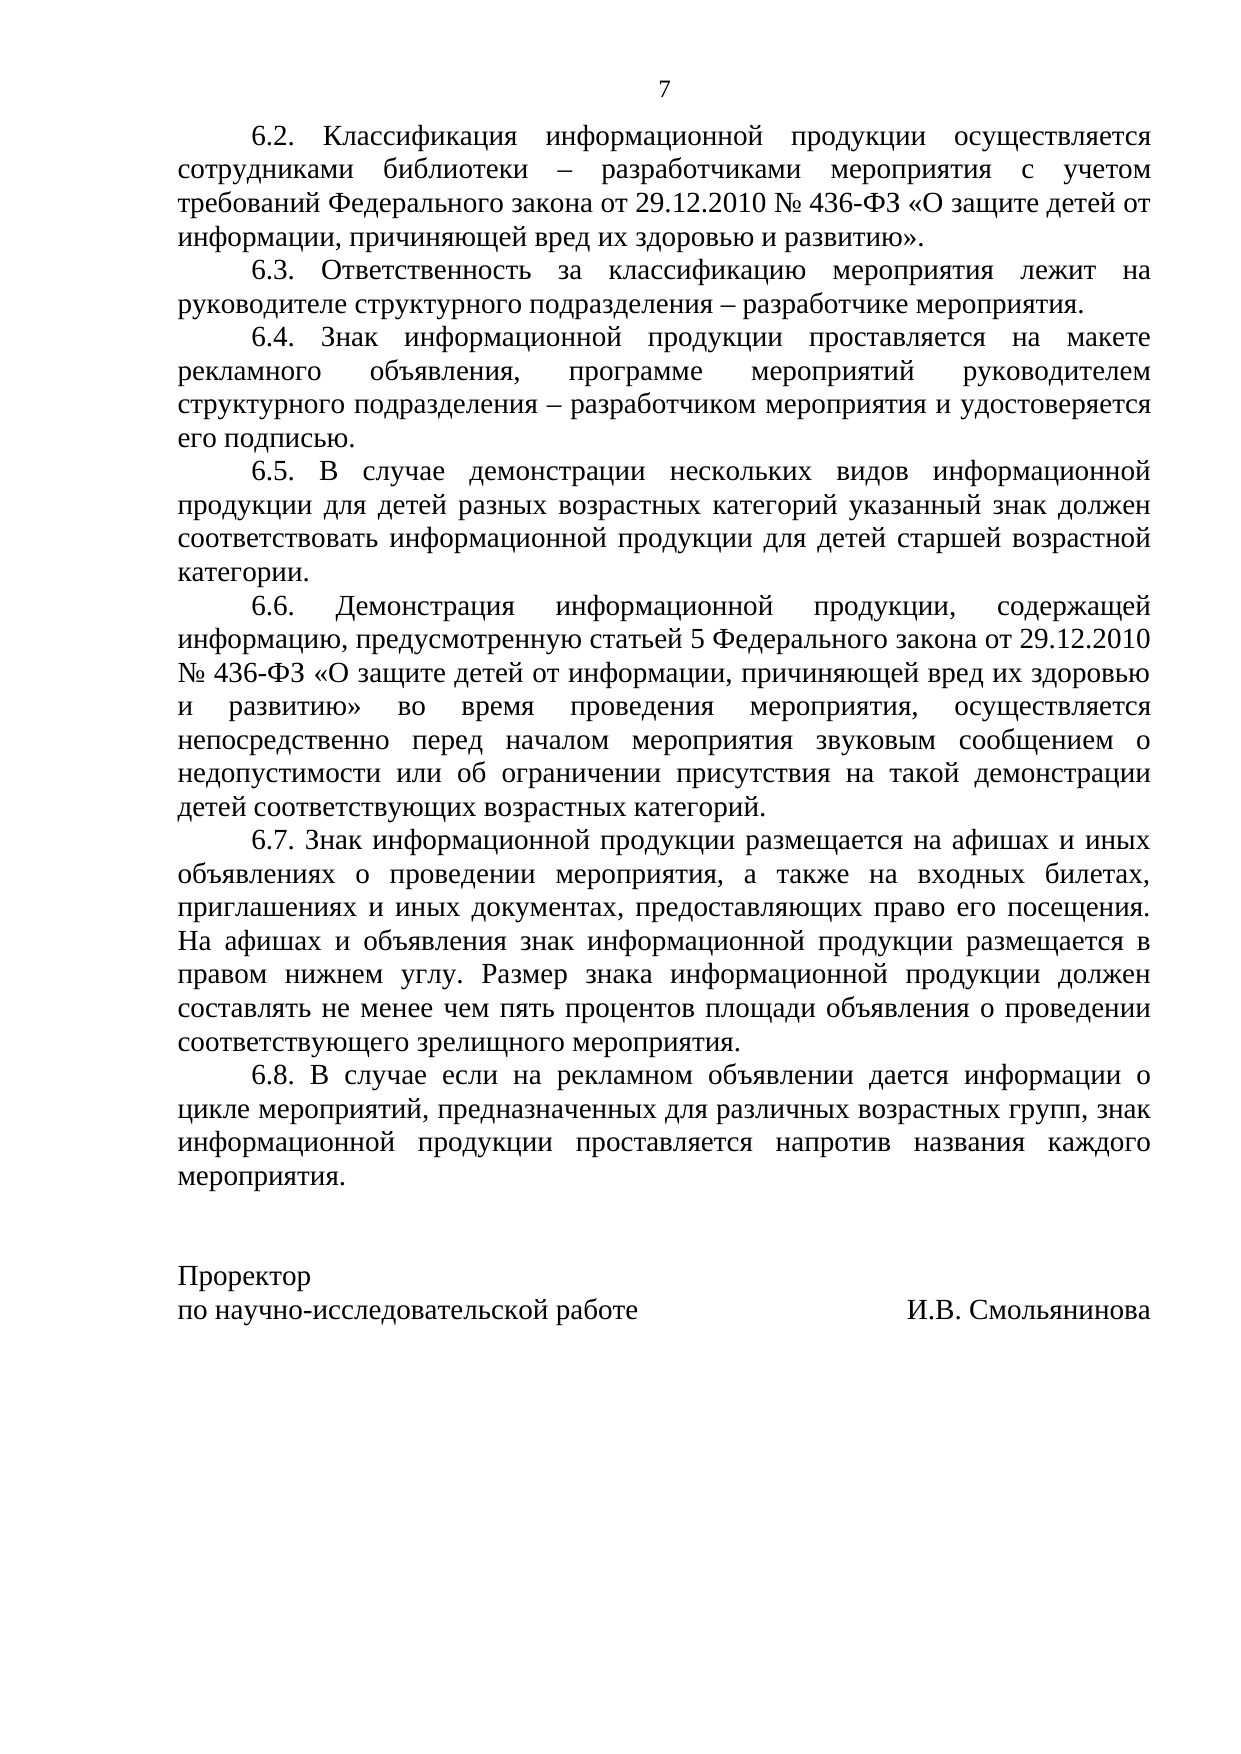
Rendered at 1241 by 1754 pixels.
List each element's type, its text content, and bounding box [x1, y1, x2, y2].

text 6.5. В случае демонстрации нескольких видов информационной продукции для детей разных возрастных категорий указанный знак должен соответствовать информационной продукции для детей старшей возрастной категории. [177, 453, 1152, 588]
text 6.3. Ответственность за классификацию мероприятия лежит на руководителе структурного подразделения – разработчике мероприятия. [177, 252, 1152, 319]
text по научно-исследовательской работе И.В. Смольянинова [177, 1292, 1152, 1326]
text 6.2. Классификация информационной продукции осуществляется сотрудниками библиотеки – разработчиками мероприятия с учетом требований Федерального закона от 29.12.2010 № 436-ФЗ «О защите детей от информации, причиняющей вред их здоровью и развитию». [177, 118, 1152, 252]
text Проректор [177, 1258, 1152, 1292]
text 6.7. Знак информационной продукции размещается на афишах и иных объявлениях о проведении мероприятия, а также на входных билетах, приглашениях и иных документах, предоставляющих право его посещения. На афишах и объявления знак информационной продукции размещается в правом нижнем углу. Размер знака информационной продукции должен составлять не менее чем пять процентов площади объявления о проведении соответствующего зрелищного мероприятия. [177, 822, 1152, 1057]
text 6.8. В случае если на рекламном объявлении дается информации о цикле мероприятий, предназначенных для различных возрастных групп, знак информационной продукции проставляется напротив названия каждого мероприятия. [177, 1057, 1152, 1191]
text 6.4. Знак информационной продукции проставляется на макете рекламного объявления, программе мероприятий руководителем структурного подразделения – разработчиком мероприятия и удостоверяется его подписью. [177, 319, 1152, 453]
text 6.6. Демонстрация информационной продукции, содержащей информацию, предусмотренную статьей 5 Федерального закона от 29.12.2010 № 436-ФЗ «О защите детей от информации, причиняющей вред их здоровью и развитию» во время проведения мероприятия, осуществляется непосредственно перед началом мероприятия звуковым сообщением о недопустимости или об ограничении присутствия на такой демонстрации детей соответствующих возрастных категорий. [177, 588, 1152, 822]
